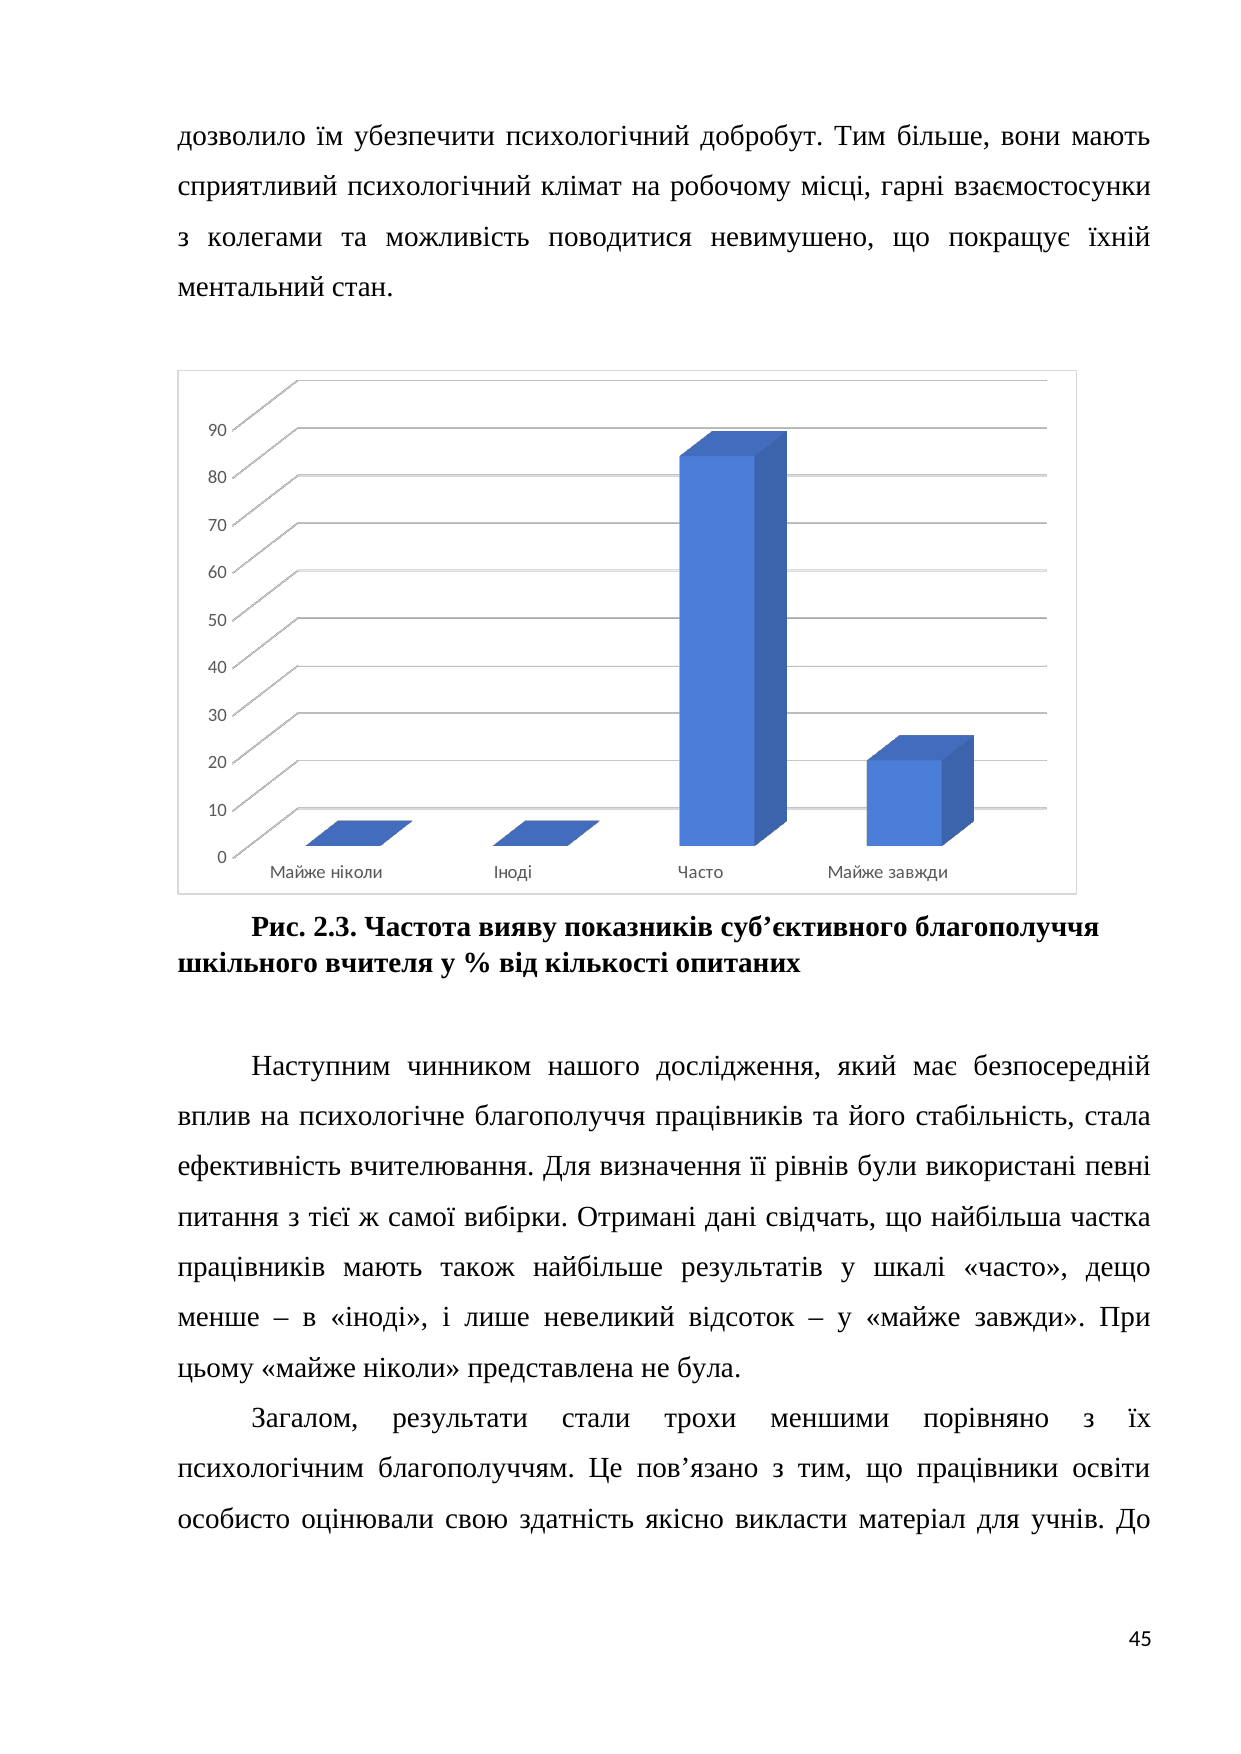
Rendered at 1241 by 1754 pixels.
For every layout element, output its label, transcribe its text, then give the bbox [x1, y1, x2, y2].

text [177, 1400, 1152, 1534]
text Наступним чинником нашого дослідження, який має безпосередній вплив на психологічне благополуччя працівників та його стабільність, стала ефективність вчителювання. Для визначення її рівнів були використані певні питання з тієї ж самої вибірки. Отримані дані свідчать, що найбільша частка працівників мають також найбільше результатів у шкалі «часто», дещо менше – в «іноді», і лише невеликий відсоток – у «майже завжди». При цьому «майже ніколи» представлена не була. [177, 1048, 1152, 1383]
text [177, 118, 1152, 303]
text Рис. 2.3. Частота вияву показників суб’єктивного благополуччя шкільного вчителя у % від кількості опитаних [177, 909, 1152, 978]
